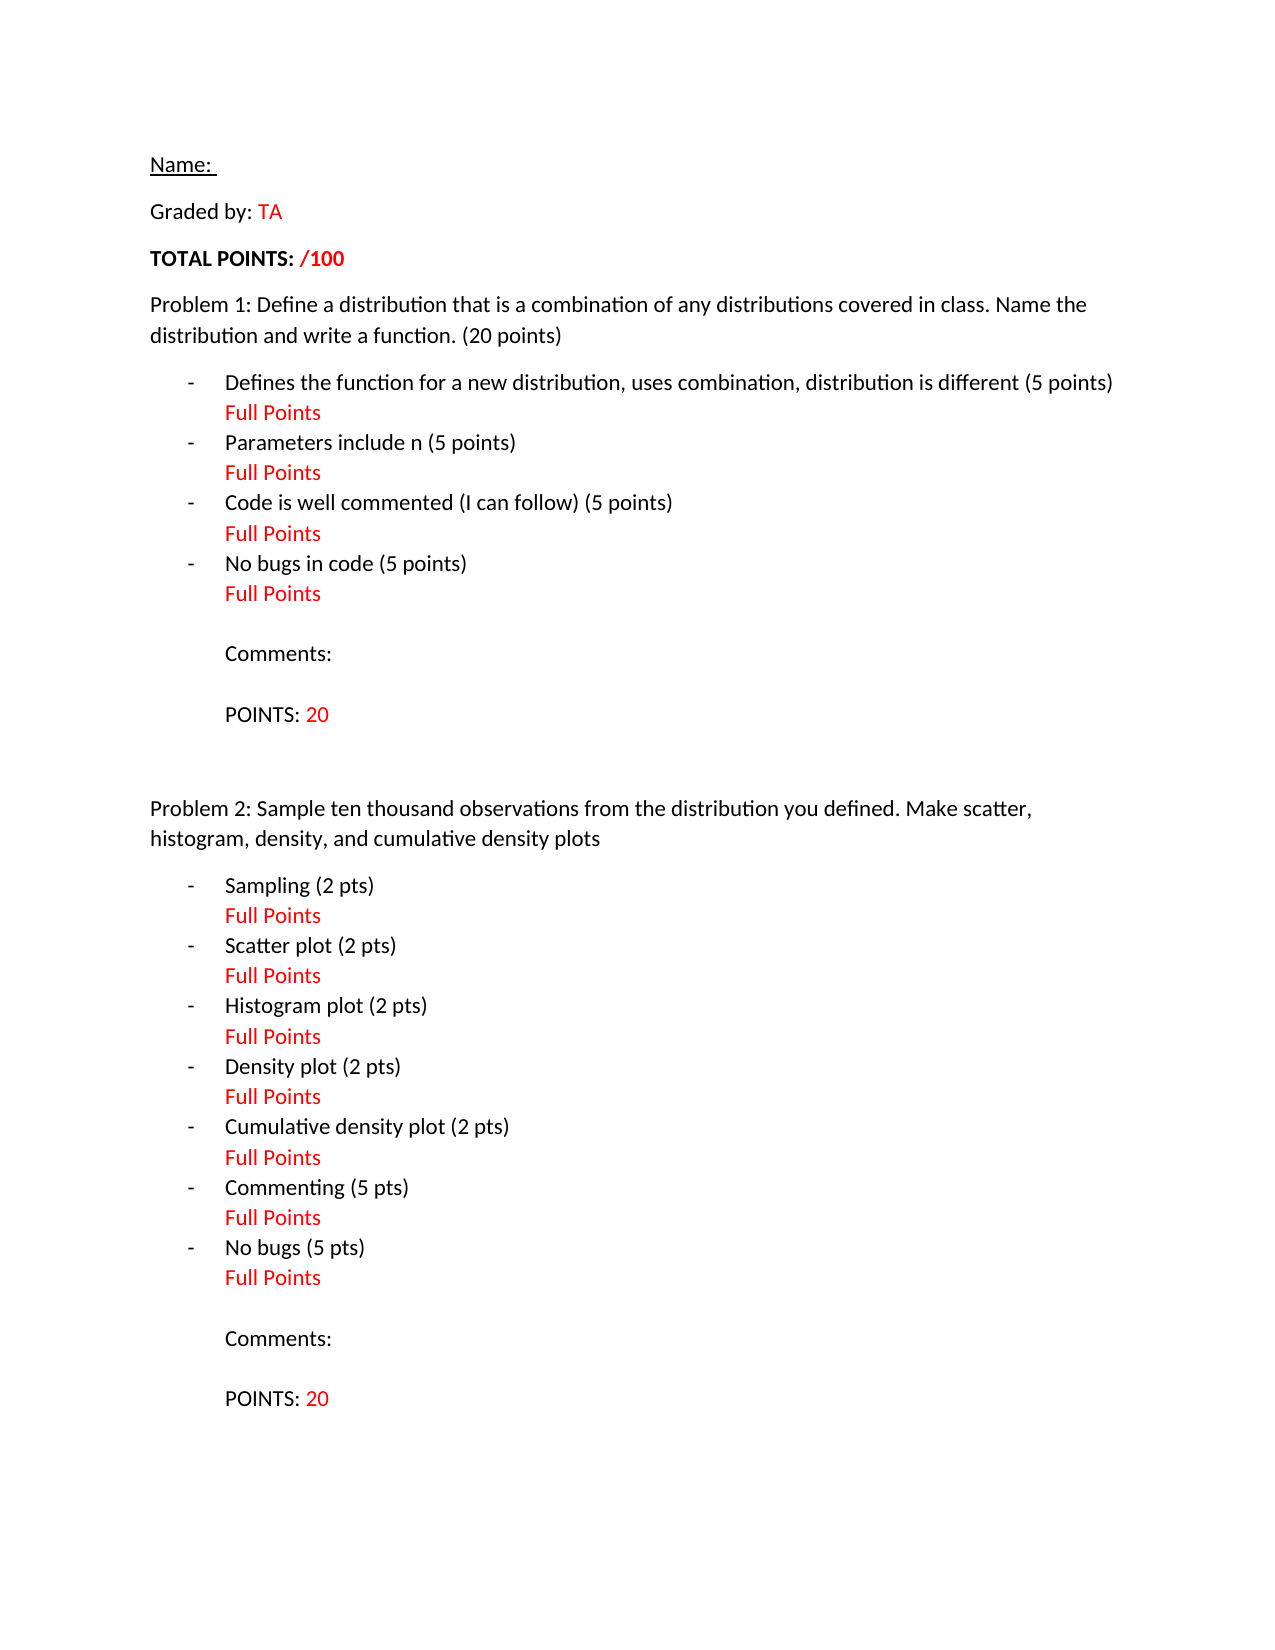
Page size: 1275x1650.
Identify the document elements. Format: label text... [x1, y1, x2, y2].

list Full Points [225, 458, 1125, 486]
list POINTS: 20 [225, 1384, 1125, 1412]
list Sampling (2 pts) [187, 871, 1125, 899]
text Name: [150, 150, 1125, 178]
list Full Points [225, 519, 1125, 547]
list Density plot (2 pts) [187, 1052, 1125, 1080]
list No bugs (5 pts) [187, 1233, 1125, 1261]
text Problem 2: Sample ten thousand observations from the distribution you defined. Make scatter, histogram, density, and cumulative density plots [150, 794, 1125, 852]
text Problem 1: Define a distribution that is a combination of any distributions covered in class. Name the distribution and write a function. (20 points) [150, 291, 1125, 349]
list Commenting (5 pts) [187, 1173, 1125, 1201]
list No bugs in code (5 points) [187, 549, 1125, 577]
list Full Points [225, 1263, 1125, 1292]
list Scatter plot (2 pts) [187, 931, 1125, 959]
list Full Points [225, 961, 1125, 989]
list Full Points [225, 901, 1125, 929]
list Full Points [225, 1203, 1125, 1231]
list Parameters include n (5 points) [187, 428, 1125, 456]
list POINTS: 20 [225, 700, 1125, 728]
list Full Points [225, 1022, 1125, 1050]
text Graded by: TA [150, 197, 1125, 225]
list Comments: [225, 1324, 1125, 1352]
list Full Points [225, 579, 1125, 607]
text TOTAL POINTS: /100 [150, 244, 1125, 272]
list Full Points [225, 1143, 1125, 1171]
list Code is well commented (I can follow) (5 points) [187, 488, 1125, 517]
list Comments: [225, 639, 1125, 668]
list Defines the function for a new distribution, uses combination, distribution is different (5 points) Full Points [187, 368, 1125, 426]
list Histogram plot (2 pts) [187, 992, 1125, 1020]
list Full Points [225, 1082, 1125, 1110]
list Cumulative density plot (2 pts) [187, 1112, 1125, 1141]
